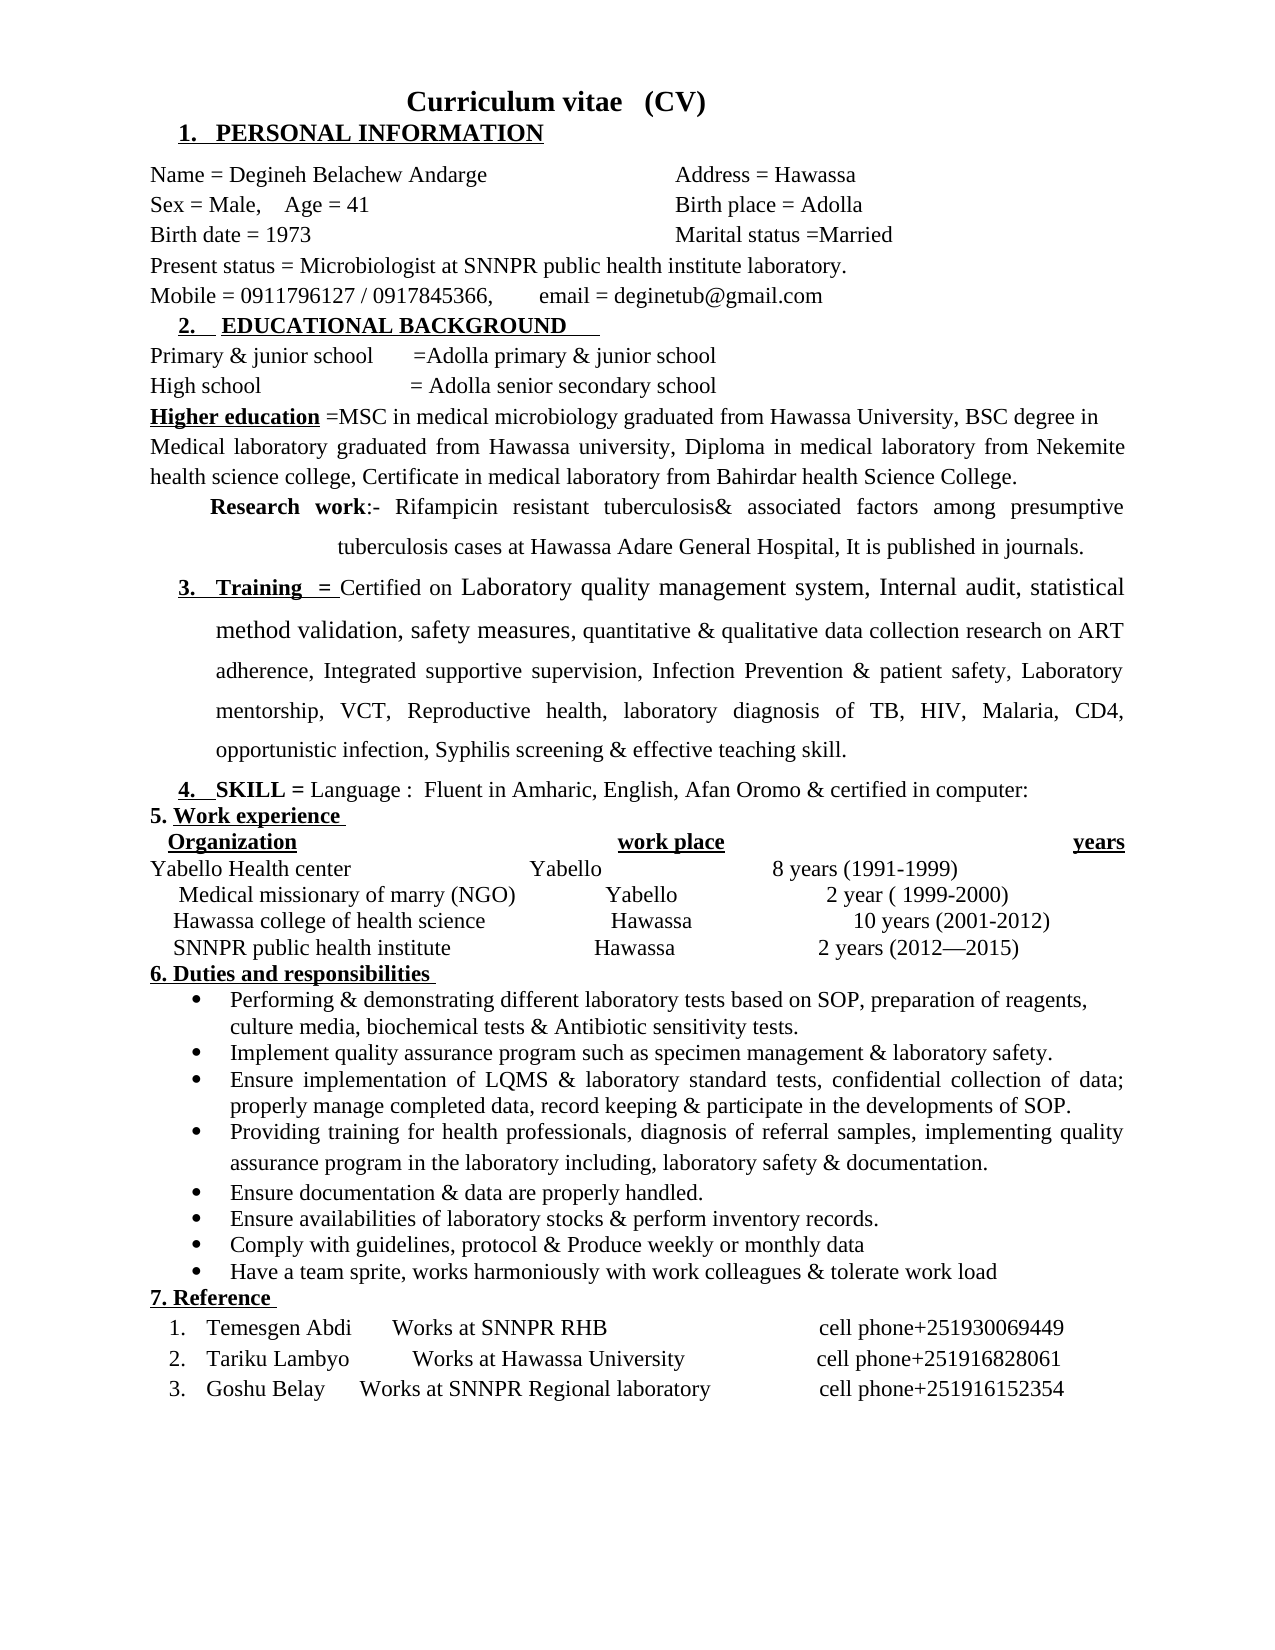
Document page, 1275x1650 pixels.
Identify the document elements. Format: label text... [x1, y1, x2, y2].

text Birth place = Adolla [675, 191, 1125, 218]
list Providing training for health professionals, diagnosis of referral samples, implementing quality assurance program in the laboratory including, laboratory safety & documentation. [192, 1118, 1125, 1175]
text Mobile = 0911796127 / 0917845366, email = deginetub@gmail.com [150, 282, 1125, 308]
list SKILL = Language : Fluent in Amharic, English, Afan Oromo & certified in computer: [178, 776, 1125, 802]
text Primary & junior school =Adolla primary & junior school [150, 342, 1125, 369]
text Medical missionary of marry (NGO) Yabello 2 year ( 1999-2000) [150, 881, 1125, 907]
list Training = Certified on Laboratory quality management system, Internal audit, statistical method validation, safety measures, quantitative & qualitative data collection research on ART adherence, Integrated supportive supervision, Infection Prevention & patient safety, Laboratory mentorship, VCT, Reproductive health, laboratory diagnosis of TB, HIV, Malaria, CD4, opportunistic infection, Syphilis screening & effective teaching skill. [178, 572, 1125, 763]
list Goshu Belay Works at SNNPR Regional laboratory cell phone+251916152354 [169, 1375, 1125, 1401]
text Marital status =Married [675, 221, 1125, 248]
text Higher education =MSC in medical microbiology graduated from Hawassa University, BSC degree in [150, 403, 1125, 429]
text 5. Work experience [150, 802, 1125, 828]
list 6. Duties and responsibilities [150, 960, 1125, 987]
list Tariku Lambyo Works at Hawassa University cell phone+251916828061 [169, 1344, 1125, 1371]
text Organization work place years Yabello Health center Yabello 8 years (1991-1999) [150, 828, 1125, 881]
list PERSONAL INFORMATION [178, 118, 1125, 147]
list EDUCATIONAL BACKGROUND [178, 312, 1125, 338]
text Birth date = 1973 [150, 221, 600, 248]
text Name = Degineh Belachew Andarge [150, 161, 600, 187]
text Present status = Microbiologist at SNNPR public health institute laboratory. [150, 252, 1125, 278]
list Ensure documentation & data are properly handled. [192, 1179, 1125, 1205]
text High school = Adolla senior secondary school [150, 372, 1125, 399]
list Ensure implementation of LQMS & laboratory standard tests, confidential collection of data; properly manage completed data, record keeping & participate in the developments of SOP. [192, 1066, 1125, 1118]
text Research work:- Rifampicin resistant tuberculosis& associated factors among presumptive tuberculosis cases at Hawassa Adare General Hospital, It is published in journals. [150, 493, 1125, 559]
list Implement quality assurance program such as specimen management & laboratory safety. [192, 1039, 1125, 1066]
list Ensure availabilities of laboratory stocks & perform inventory records. [192, 1205, 1125, 1231]
list Temesgen Abdi Works at SNNPR RHB cell phone+251930069449 [169, 1314, 1125, 1341]
text SNNPR public health institute Hawassa 2 years (2012—2015) [150, 934, 1125, 960]
list Performing & demonstrating different laboratory tests based on SOP, preparation of reagents, culture media, biochemical tests & Antibiotic sensitivity tests. [192, 987, 1125, 1039]
list 7. Reference [150, 1284, 1125, 1311]
list Comply with guidelines, protocol & Produce weekly or monthly data [192, 1231, 1125, 1258]
text Curriculum vitae (CV) [150, 84, 1125, 118]
text Medical laboratory graduated from Hawassa university, Diploma in medical laboratory from Nekemite health science college, Certificate in medical laboratory from Bahirdar health Science College. [150, 433, 1125, 489]
text Address = Hawassa [675, 161, 1125, 187]
text Hawassa college of health science Hawassa 10 years (2001-2012) [150, 907, 1125, 934]
text Sex = Male, Age = 41 [150, 191, 600, 218]
list Have a team sprite, works harmoniously with work colleagues & tolerate work load [192, 1258, 1125, 1284]
